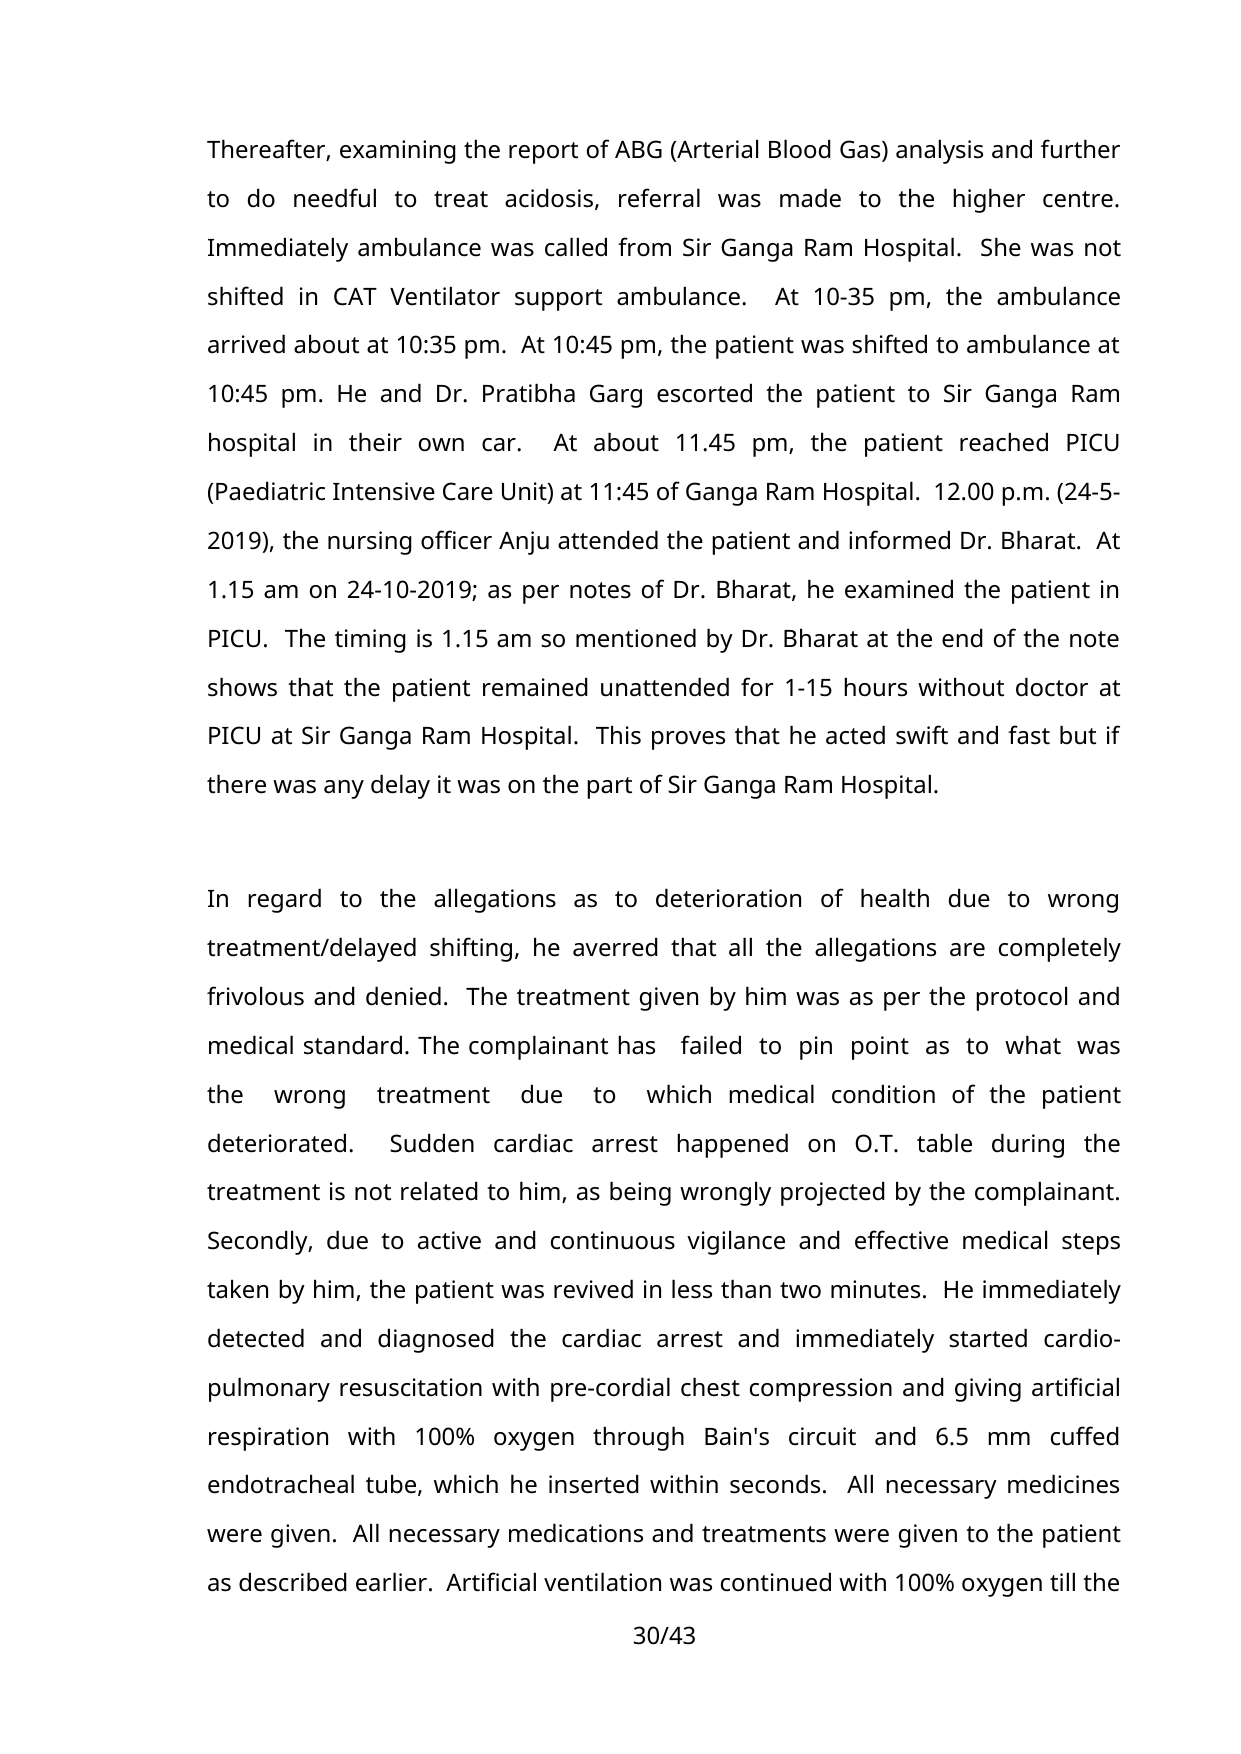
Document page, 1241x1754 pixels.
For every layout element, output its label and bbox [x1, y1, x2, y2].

text [207, 133, 1122, 801]
text [207, 882, 1122, 1599]
